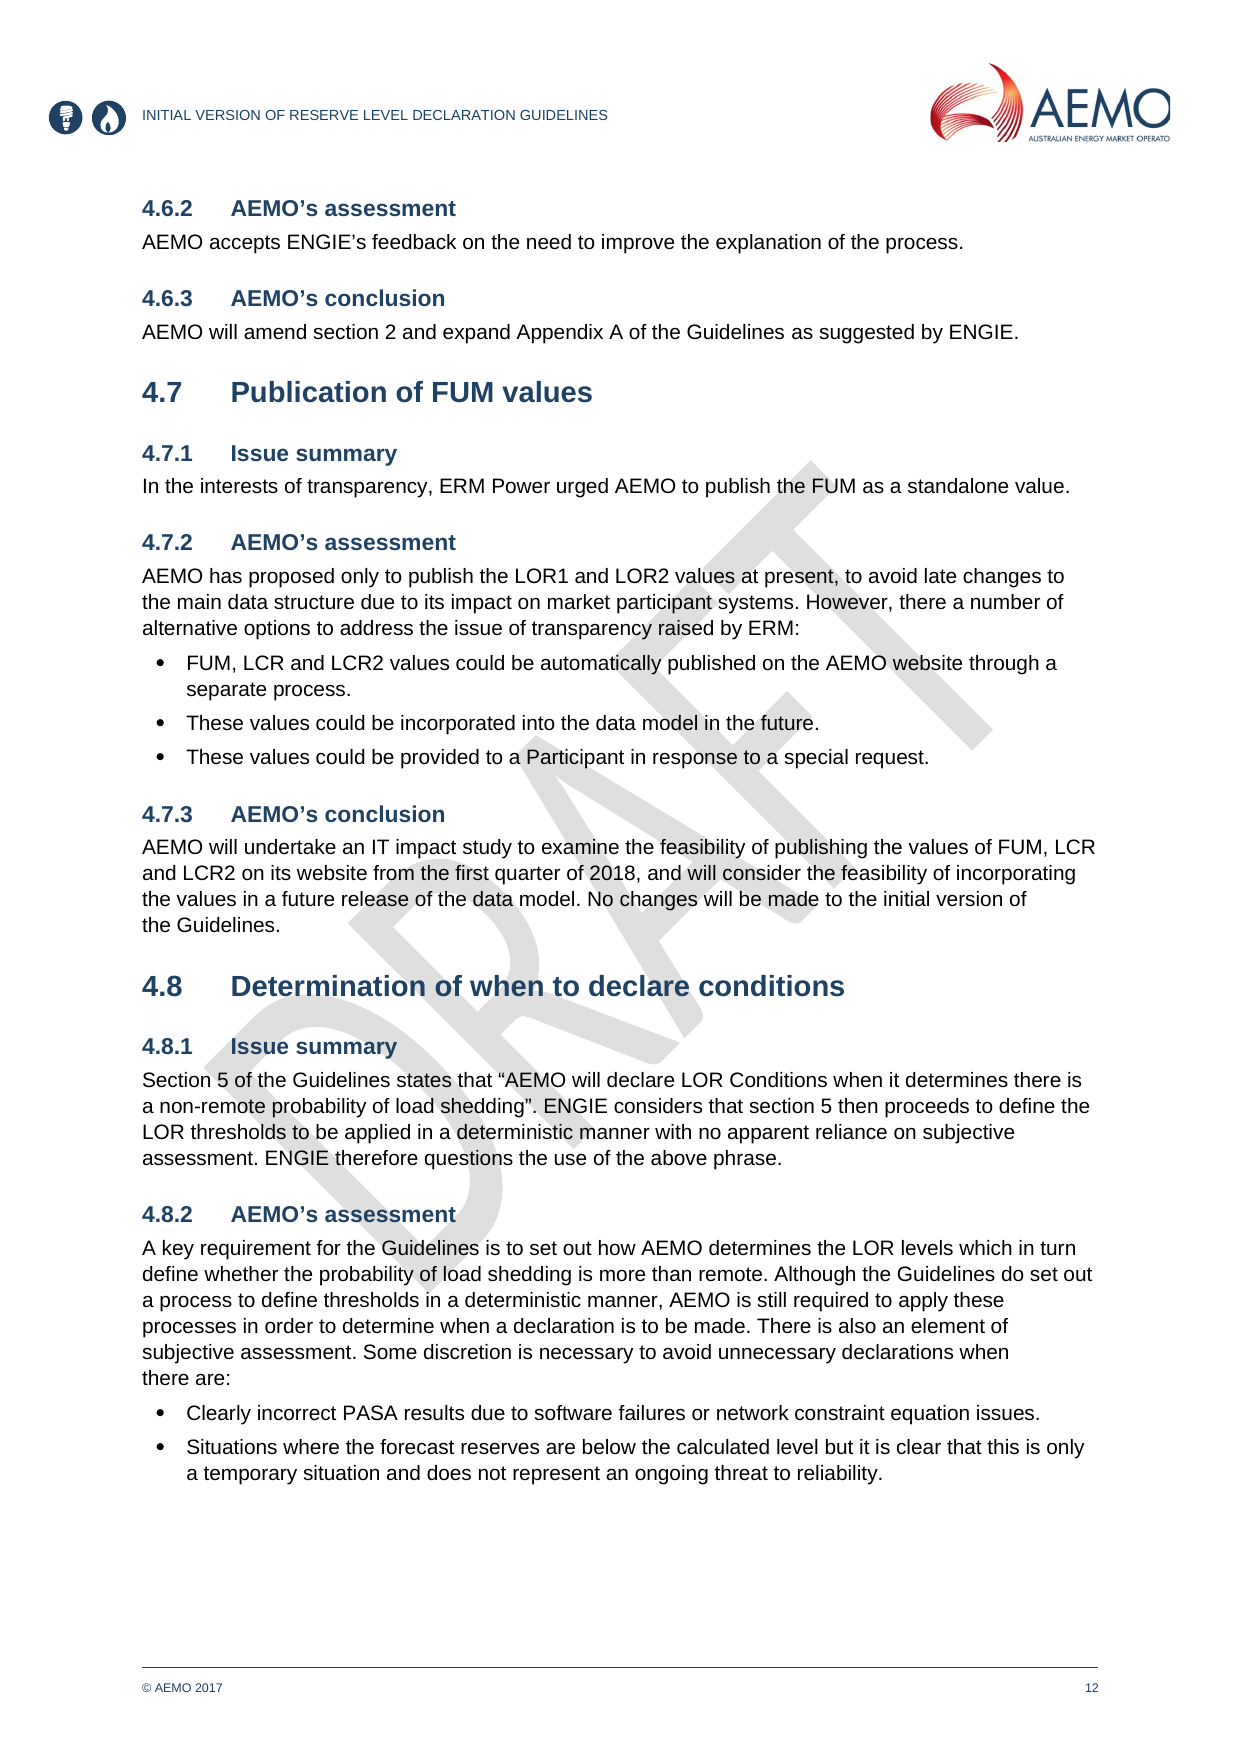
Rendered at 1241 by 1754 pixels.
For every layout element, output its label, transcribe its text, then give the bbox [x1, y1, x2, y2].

list Situations where the forecast reserves are below the calculated level but it is clear that this is only a temporary situation and does not represent an ongoing threat to reliability. [157, 1433, 1098, 1485]
text AEMO will amend section 2 and expand Appendix A of the Guidelines as suggested by ENGIE. [142, 317, 1098, 343]
list Clearly incorrect PASA results due to software failures or network constraint equation issues. [157, 1398, 1098, 1424]
text AEMO will undertake an IT impact study to examine the feasibility of publishing the values of FUM, LCR and LCR2 on its website from the first quarter of 2018, and will consider the feasibility of incorporating the values in a future release of the data model. No changes will be made to the initial version of the Guidelines. [142, 833, 1098, 937]
text Section 5 of the Guidelines states that “AEMO will declare LOR Conditions when it determines there is a non-remote probability of load shedding”. ENGIE considers that section 5 then proceeds to define the LOR thresholds to be applied in a deterministic manner with no apparent reliance on subjective assessment. ENGIE therefore questions the use of the above phrase. [142, 1066, 1098, 1170]
subtitle AEMO’s assessment [142, 1201, 1098, 1228]
list These values could be provided to a Participant in response to a special request. [157, 743, 1098, 769]
subtitle Determination of when to declare conditions [142, 968, 1039, 1002]
picture [929, 62, 1170, 141]
list FUM, LCR and LCR2 values could be automatically published on the AEMO website through a separate process. [157, 648, 1098, 701]
text A key requirement for the Guidelines is to set out how AEMO determines the LOR levels which in turn define whether the probability of load shedding is more than remote. Although the Guidelines do set out a process to define thresholds in a deterministic manner, AEMO is still required to apply these processes in order to determine when a declaration is to be made. There is also an element of subjective assessment. Some discretion is necessary to avoid unnecessary declarations when there are: [142, 1234, 1098, 1390]
text In the interests of transparency, ERM Power urged AEMO to publish the FUM as a standalone value. [142, 472, 1098, 498]
subtitle Publication of FUM values [142, 375, 1039, 408]
subtitle AEMO’s conclusion [142, 801, 1098, 827]
text AEMO has proposed only to publish the LOR1 and LOR2 values at present, to avoid late changes to the main data structure due to its impact on market participant systems. However, there a number of alternative options to address the issue of transparency raised by ERM: [142, 562, 1098, 640]
subtitle AEMO’s assessment [142, 529, 1098, 556]
subtitle Issue summary [142, 439, 1098, 466]
subtitle Issue summary [142, 1033, 1098, 1060]
subtitle AEMO’s conclusion [142, 285, 1098, 311]
text AEMO accepts ENGIE’s feedback on the need to improve the explanation of the process. [142, 227, 1098, 253]
list These values could be incorporated into the data model in the future. [157, 709, 1098, 735]
subtitle AEMO’s assessment [142, 195, 1098, 221]
